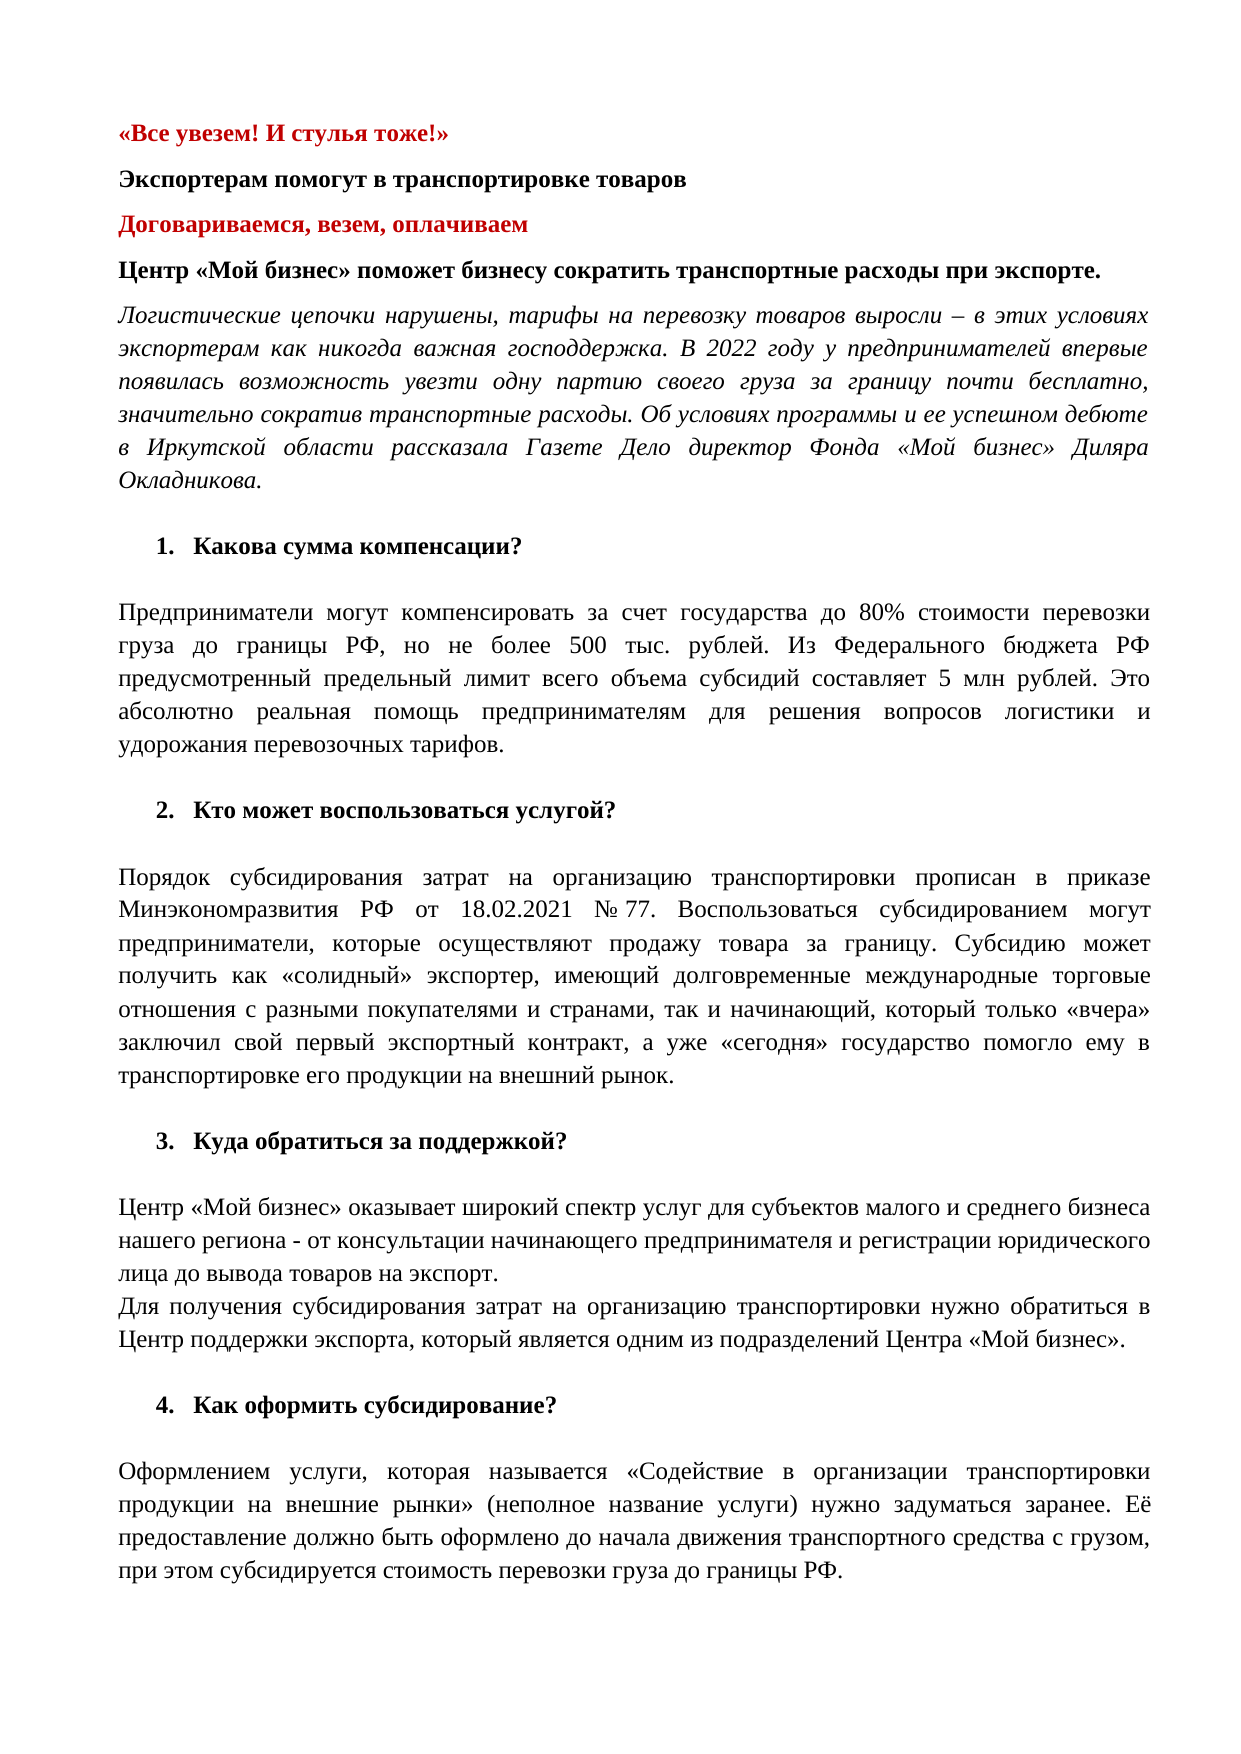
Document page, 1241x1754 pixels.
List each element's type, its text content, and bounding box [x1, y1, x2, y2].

text Порядок субсидирования затрат на организацию транспортировки прописан в приказе Минэкономразвития РФ от 18.02.2021 № 77. Воспользоваться субсидированием могут предприниматели, которые осуществляют продажу товара за границу. Субсидию может получить как «солидный» экспортер, имеющий долговременные международные торговые отношения с разными покупателями и странами, так и начинающий, который только «вчера» заключил свой первый экспортный контракт, а уже «сегодня» государство помогло ему в транспортировке его продукции на внешний рынок. [118, 862, 1152, 1088]
list Куда обратиться за поддержкой? [156, 1126, 1152, 1154]
list Как оформить субсидирование? [156, 1390, 1152, 1419]
text Договариваемся, везем, оплачиваем [118, 209, 1152, 238]
text Предприниматели могут компенсировать за счет государства до 80% стоимости перевозки груза до границы РФ, но не более 500 тыс. рублей. Из Федерального бюджета РФ предусмотренный предельный лимит всего объема субсидий составляет 5 млн рублей. Это абсолютно реальная помощь предпринимателям для решения вопросов логистики и удорожания перевозочных тарифов. [118, 597, 1152, 758]
text Центр «Мой бизнес» поможет бизнесу сократить транспортные расходы при экспорте. [118, 255, 1152, 283]
text Оформлением услуги, которая называется «Содействие в организации транспортировки продукции на внешние рынки» (неполное название услуги) нужно задуматься заранее. Её предоставление должно быть оформлено до начала движения транспортного средства с грузом, при этом субсидируется стоимость перевозки груза до границы РФ. [118, 1456, 1152, 1584]
text Центр «Мой бизнес» оказывает широкий спектр услуг для субъектов малого и среднего бизнеса нашего региона - от консультации начинающего предпринимателя и регистрации юридического лица до вывода товаров на экспорт. [118, 1192, 1152, 1287]
list Кто может воспользоваться услугой? [156, 796, 1152, 824]
text «Все увезем! И стулья тоже!» [118, 118, 1152, 147]
text Логистические цепочки нарушены, тарифы на перевозку товаров выросли – в этих условиях экспортерам как никогда важная господдержка. В 2022 году у предпринимателей впервые появилась возможность увезти одну партию своего груза за границу почти бесплатно, значительно сократив транспортные расходы. Об условиях программы и ее успешном дебюте в Иркутской области рассказала Газете Дело директор Фонда «Мой бизнес» Диляра Окладникова. [118, 300, 1152, 494]
text Экспортерам помогут в транспортировке товаров [118, 164, 1152, 192]
list Какова сумма компенсации? [156, 531, 1152, 560]
text Для получения субсидирования затрат на организацию транспортировки нужно обратиться в Центр поддержки экспорта, который является одним из подразделений Центра «Мой бизнес». [118, 1291, 1152, 1353]
